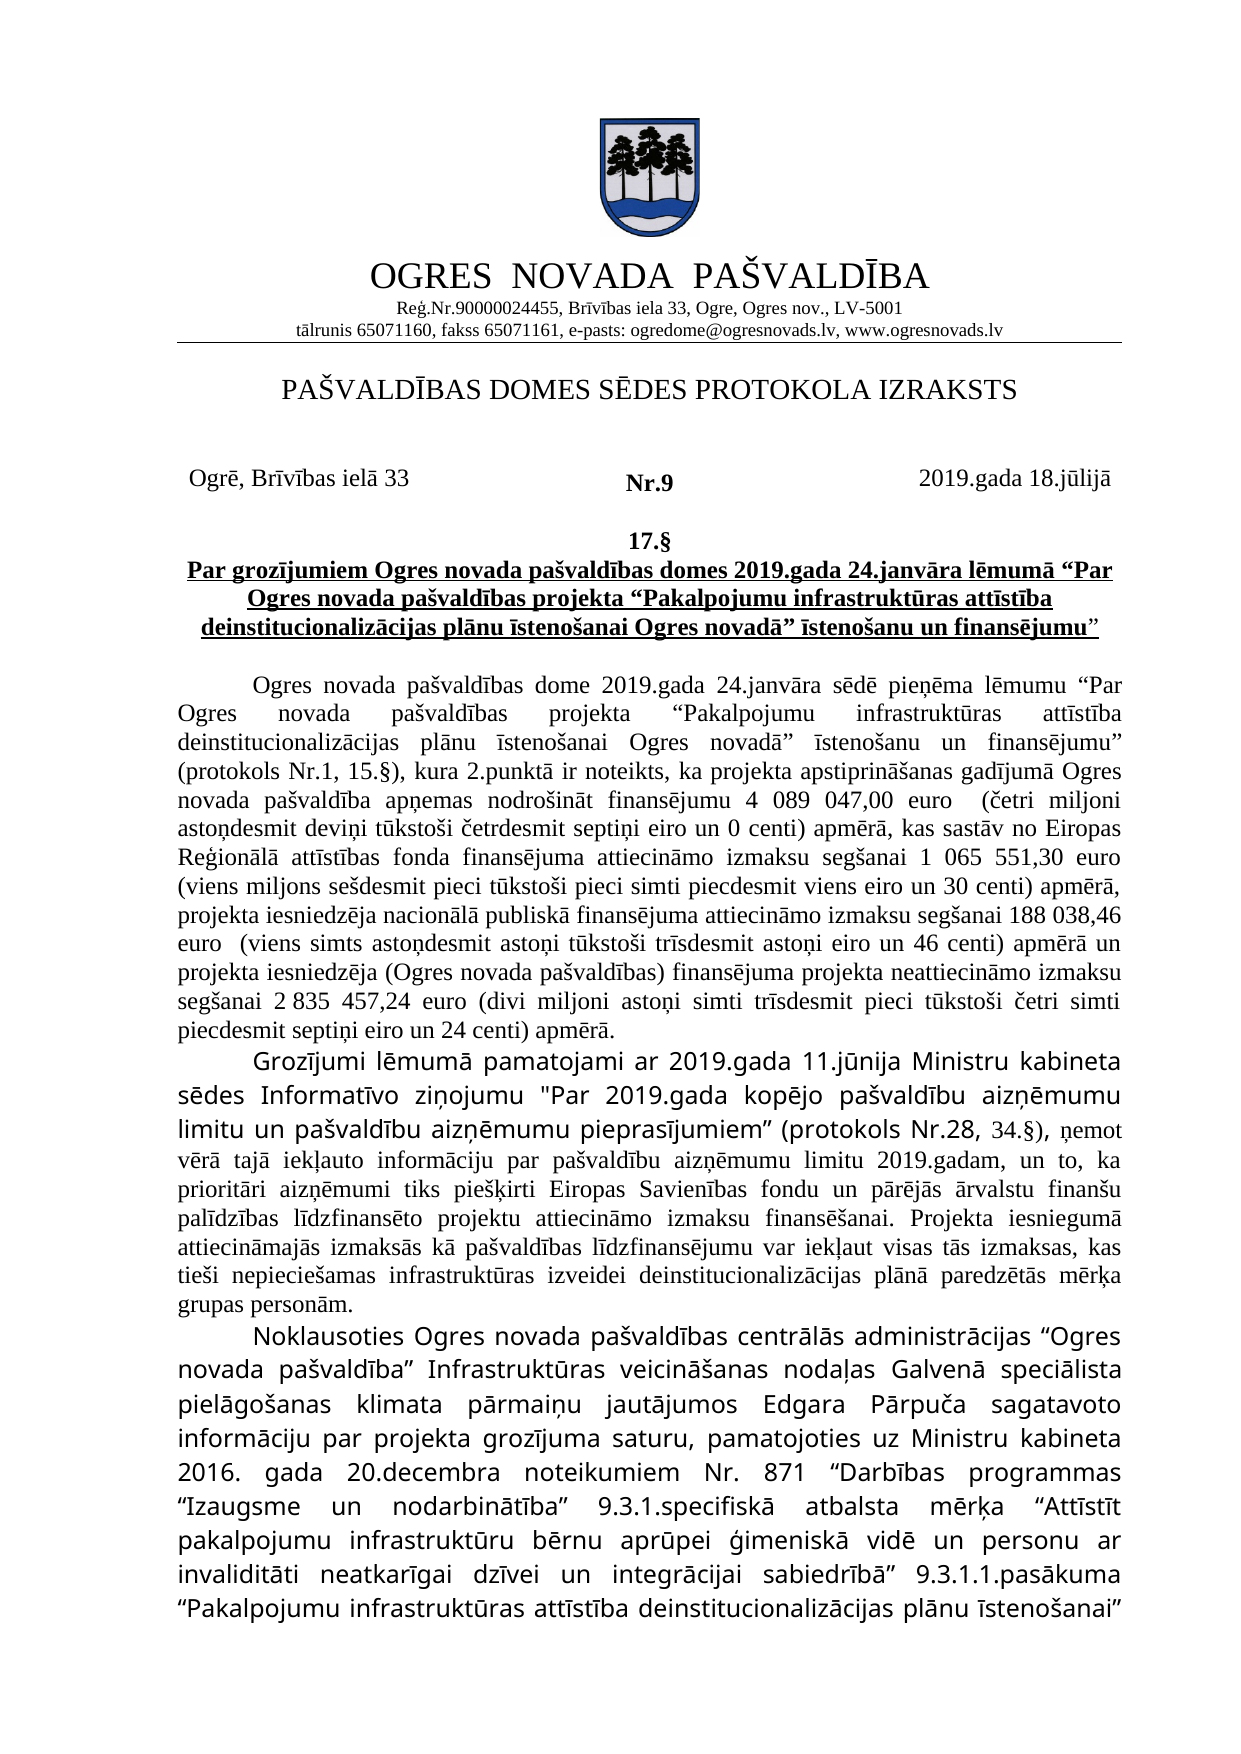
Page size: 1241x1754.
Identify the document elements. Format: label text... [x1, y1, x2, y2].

text PAŠVALDĪBAS DOMES SĒDES PROTOKOLA IZRAKSTS [177, 372, 1122, 406]
table_header Nr.9 [492, 406, 807, 497]
table_header Ogrē, Brīvības ielā 33 [177, 406, 492, 497]
subtitle Ogres novada pašvaldības dome 2019.gada 24.janvāra sēdē pieņēma lēmumu “Par Ogres novada pašvaldības projekta “Pakalpojumu infrastruktūras attīstība deinstitucionalizācijas plānu īstenošanai Ogres novadā” īstenošanu un finansējumu” (protokols Nr.1, 15.§), kura 2.punktā ir noteikts, ka projekta apstiprināšanas gadījumā Ogres novada pašvaldība apņemas nodrošināt finansējumu 4 089 047,00 euro (četri miljoni astoņdesmit deviņi tūkstoši četrdesmit septiņi eiro un 0 centi) apmērā, kas sastāv no Eiropas Reģionālā attīstības fonda finansējuma attiecināmo izmaksu segšanai 1 065 551,30 euro (viens miljons sešdesmit pieci tūkstoši pieci simti piecdesmit viens eiro un 30 centi) apmērā, projekta iesniedzēja nacionālā publiskā finansējuma attiecināmo izmaksu segšanai 188 038,46 euro (viens simts astoņdesmit astoņi tūkstoši trīsdesmit astoņi eiro un 46 centi) apmērā un projekta iesniedzēja (Ogres novada pašvaldības) finansējuma projekta neattiecināmo izmaksu segšanai 2 835 457,24 euro (divi miljoni astoņi simti trīsdesmit pieci tūkstoši četri simti piecdesmit septiņi eiro un 24 centi) apmērā. [177, 670, 1122, 1043]
text tālrunis 65071160, fakss 65071161, e-pasts: ogredome@ogresnovads.lv, www.ogresnovads.lv [177, 319, 1122, 342]
picture [599, 118, 700, 237]
text 17.§ [177, 526, 1122, 555]
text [177, 1318, 1122, 1625]
text OGRES NOVADA PAŠVALDĪBA [177, 254, 1122, 297]
text Grozījumi lēmumā pamatojami ar 2019.gada 11.jūnija Ministru kabineta sēdes Informatīvo ziņojumu "Par 2019.gada kopējo pašvaldību aizņēmumu limitu un pašvaldību aizņēmumu pieprasījumiem” (protokols Nr.28, 34.§), ņemot vērā tajā iekļauto informāciju par pašvaldību aizņēmumu limitu 2019.gadam, un to, ka prioritāri aizņēmumi tiks piešķirti Eiropas Savienības fondu un pārējās ārvalstu finanšu palīdzības līdzfinansēto projektu attiecināmo izmaksu finansēšanai. Projekta iesniegumā attiecināmajās izmaksās kā pašvaldības līdzfinansējumu var iekļaut visas tās izmaksas, kas tieši nepieciešamas infrastruktūras izveidei deinstitucionalizācijas plānā paredzētās mērķa grupas personām. [177, 1043, 1122, 1318]
table_header 2019.gada 18.jūlijā [807, 406, 1122, 497]
subtitle Par grozījumiem Ogres novada pašvaldības domes 2019.gada 24.janvāra lēmumā “Par Ogres novada pašvaldības projekta “Pakalpojumu infrastruktūras attīstība deinstitucionalizācijas plānu īstenošanai Ogres novadā” īstenošanu un finansējumu” [177, 555, 1122, 641]
text Reģ.Nr.90000024455, Brīvības iela 33, Ogre, Ogres nov., LV-5001 [177, 297, 1122, 319]
